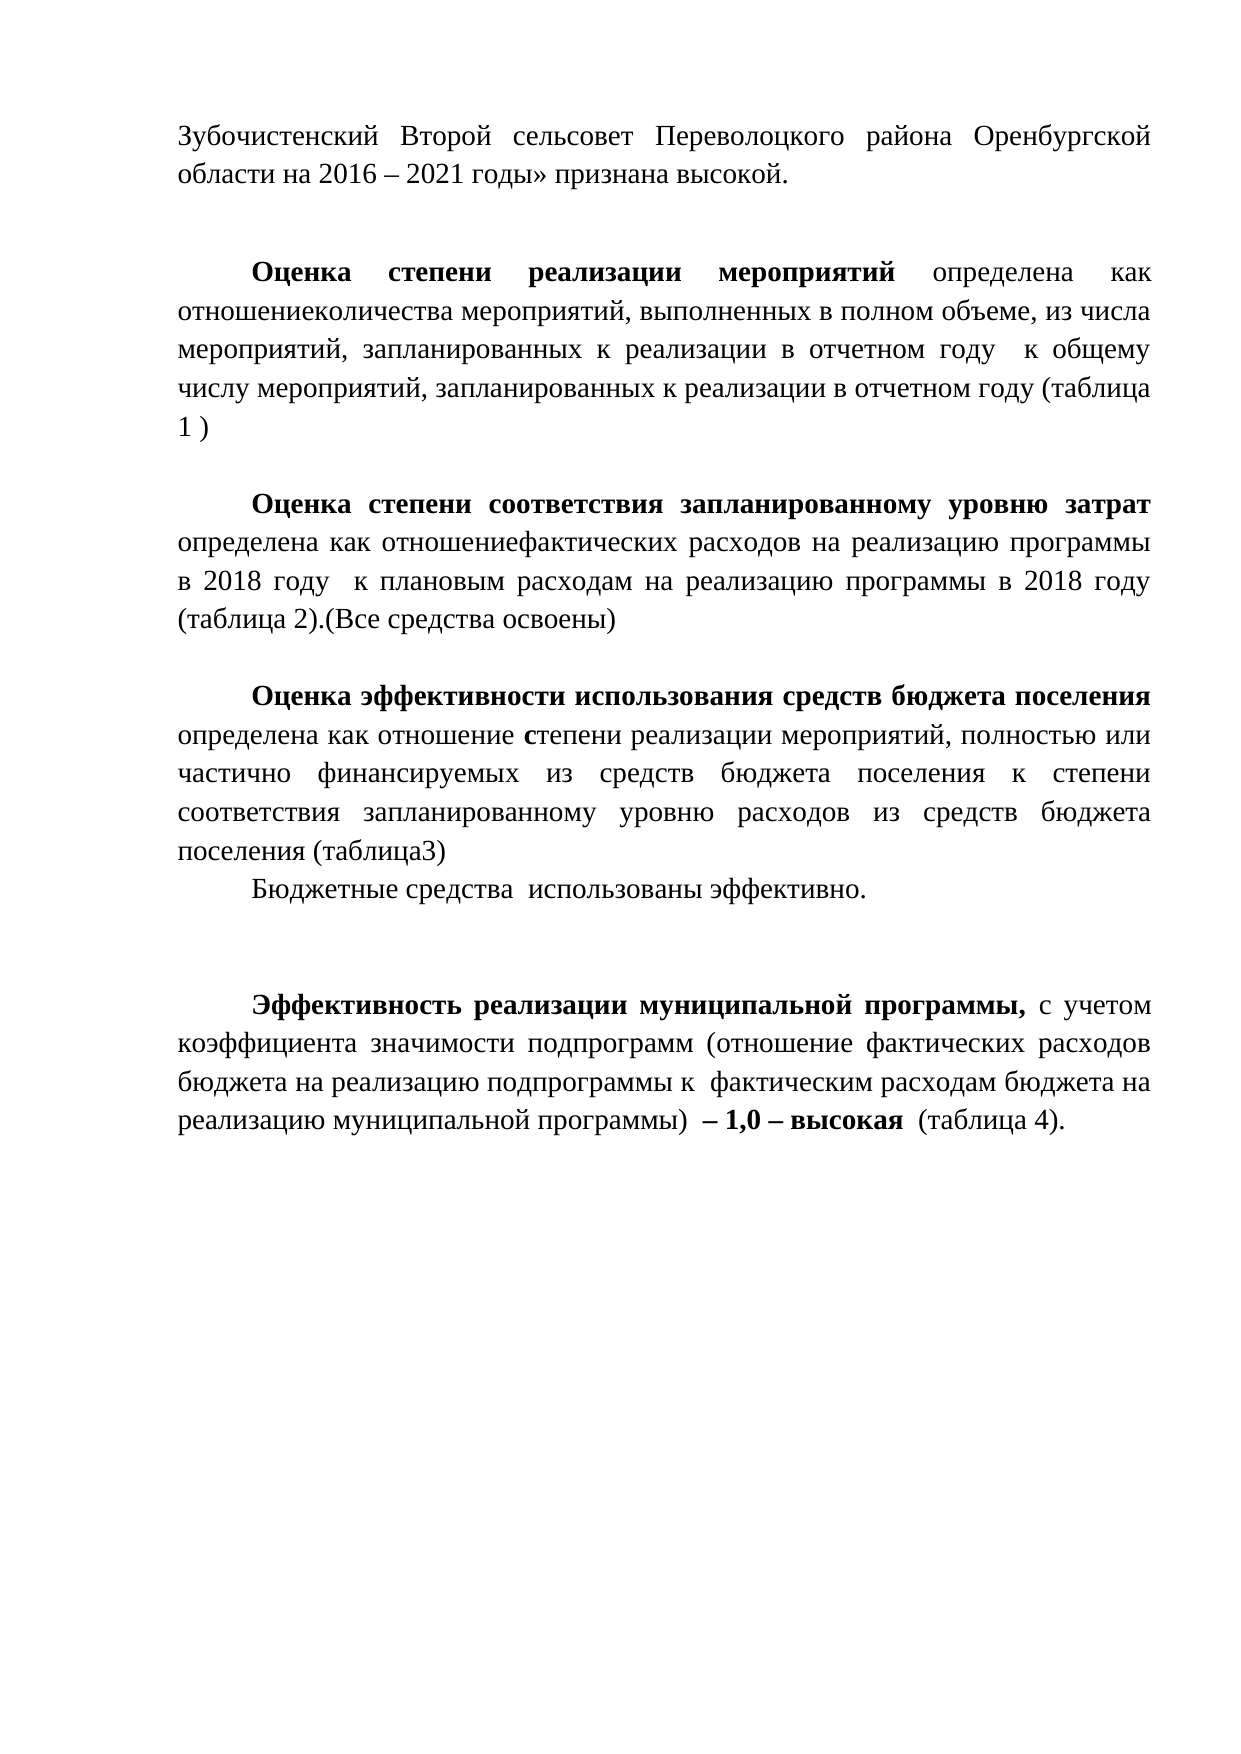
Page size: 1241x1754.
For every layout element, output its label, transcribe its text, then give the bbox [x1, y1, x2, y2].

text Бюджетные средства использованы эффективно. [177, 871, 1152, 905]
text Оценка степени реализации мероприятий определена как отношениеколичества мероприятий, выполненных в полном объеме, из числа мероприятий, запланированных к реализации в отчетном году к общему числу мероприятий, запланированных к реализации в отчетном году (таблица 1 ) [177, 254, 1152, 442]
text Эффективность реализации муниципальной программы, с учетом коэффициента значимости подпрограмм (отношение фактических расходов бюджета на реализацию подпрограммы к фактическим расходам бюджета на реализацию муниципальной программы) – 1,0 – высокая (таблица 4). [177, 987, 1152, 1136]
text Оценка степени соответствия запланированному уровню затрат определена как отношениефактических расходов на реализацию программы в 2018 году к плановым расходам на реализацию программы в 2018 году (таблица 2).(Все средства освоены) [177, 486, 1152, 635]
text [177, 118, 1152, 190]
text Оценка эффективности использования средств бюджета поселения определена как отношение степени реализации мероприятий, полностью или частично финансируемых из средств бюджета поселения к степени соответствия запланированному уровню расходов из средств бюджета поселения (таблица3) [177, 678, 1152, 866]
